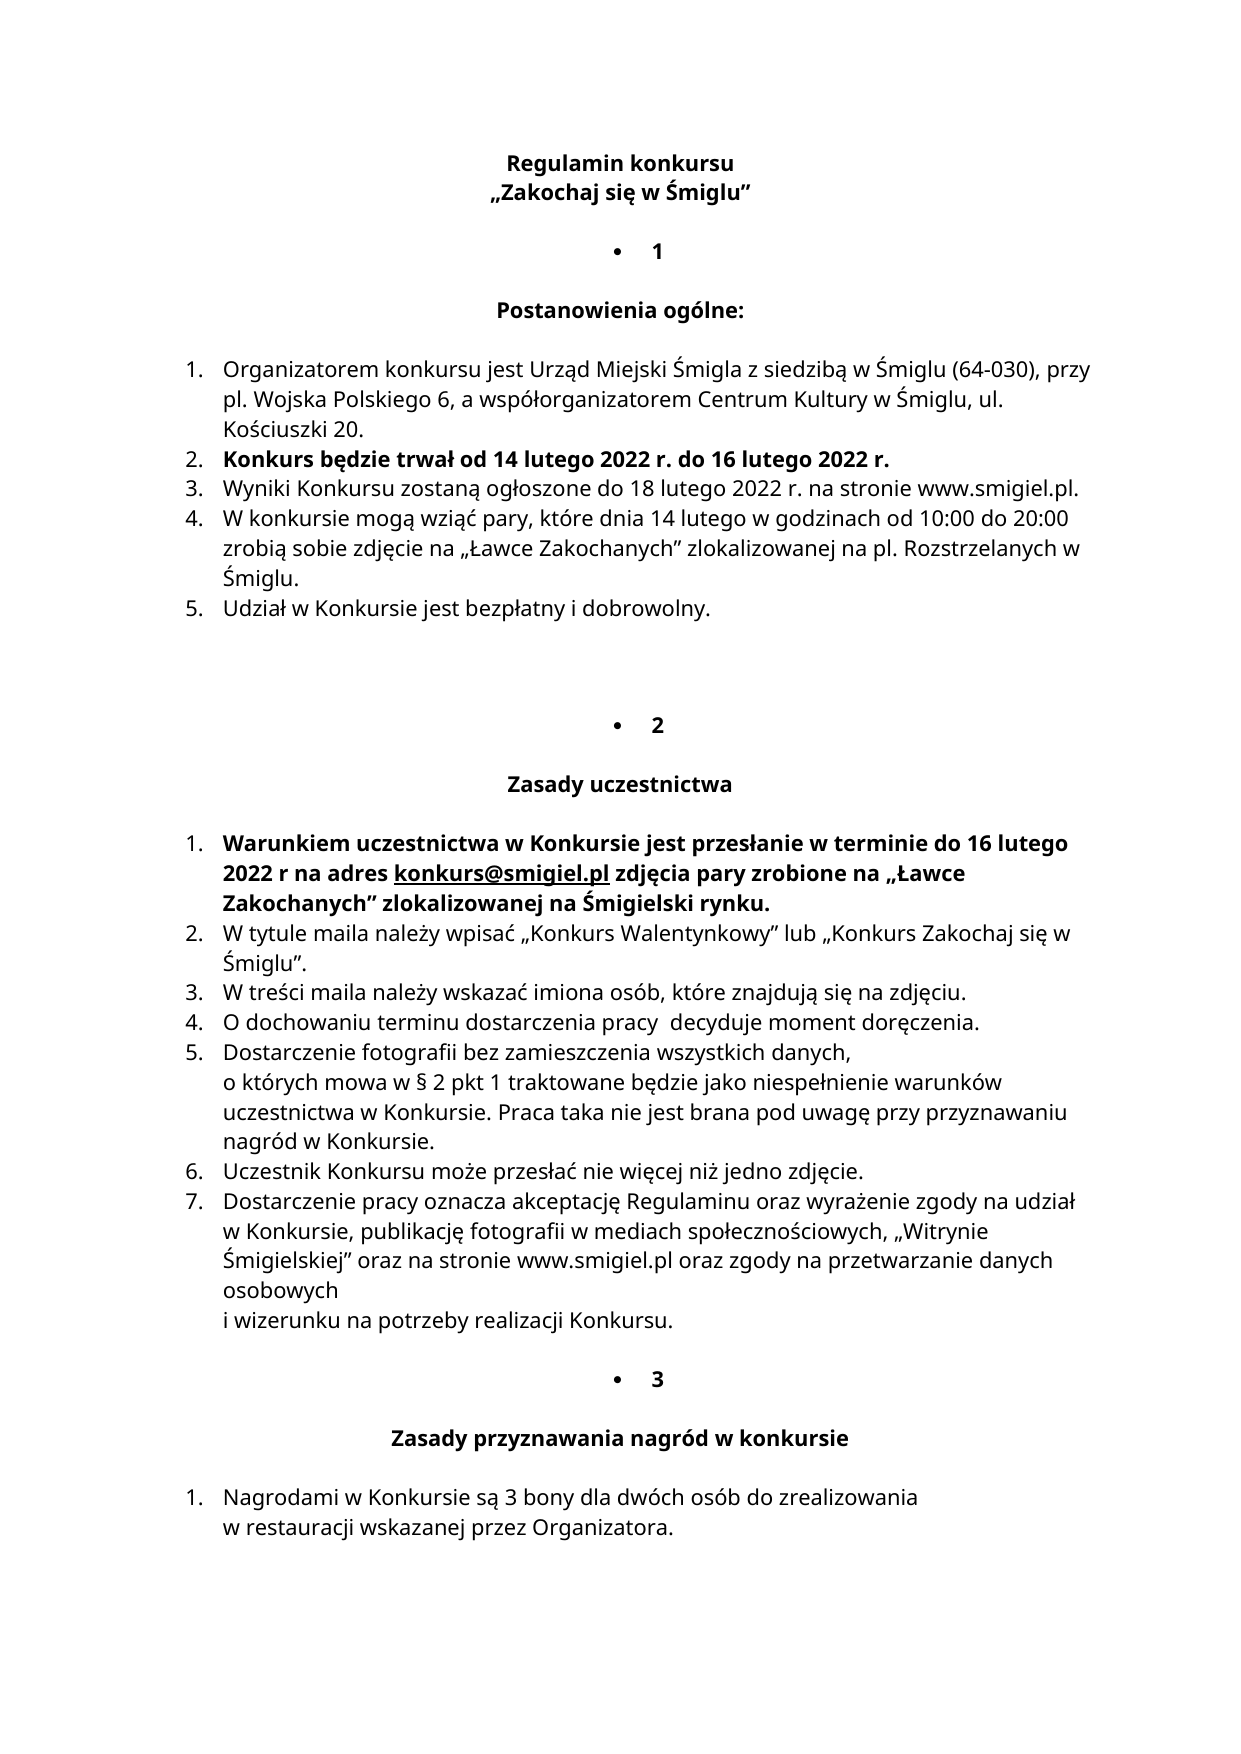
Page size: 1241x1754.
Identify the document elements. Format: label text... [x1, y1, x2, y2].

list Udział w Konkursie jest bezpłatny i dobrowolny. [185, 593, 1093, 622]
text Postanowienia ogólne: [148, 295, 1093, 325]
list Nagrodami w Konkursie są 3 bony dla dwóch osób do zrealizowania w restauracji wskazanej przez Organizatora. [185, 1482, 1093, 1542]
list W treści maila należy wskazać imiona osób, które znajdują się na zdjęciu. [185, 977, 1093, 1007]
text Regulamin konkursu „Zakochaj się w Śmiglu” [148, 148, 1093, 207]
list Dostarczenie fotografii bez zamieszczenia wszystkich danych, o których mowa w § 2 pkt 1 traktowane będzie jako niespełnienie warunków uczestnictwa w Konkursie. Praca taka nie jest brana pod uwagę przy przyznawaniu nagród w Konkursie. [185, 1037, 1093, 1156]
list W tytule maila należy wpisać „Konkurs Walentynkowy” lub „Konkurs Zakochaj się w Śmiglu”. [185, 918, 1093, 977]
list O dochowaniu terminu dostarczenia pracy decyduje moment doręczenia. [185, 1007, 1093, 1037]
list Wyniki Konkursu zostaną ogłoszone do 18 lutego 2022 r. na stronie www.smigiel.pl. [185, 473, 1093, 503]
list Konkurs będzie trwał od 14 lutego 2022 r. do 16 lutego 2022 r. [185, 444, 1093, 473]
list Uczestnik Konkursu może przesłać nie więcej niż jedno zdjęcie. [185, 1156, 1093, 1186]
list 2 [185, 711, 1093, 740]
list 3 [185, 1364, 1093, 1394]
text Zasady przyznawania nagród w konkursie [148, 1423, 1093, 1453]
text Zasady uczestnictwa [148, 769, 1093, 799]
list W konkursie mogą wziąć pary, które dnia 14 lutego w godzinach od 10:00 do 20:00 zrobią sobie zdjęcie na „Ławce Zakochanych” zlokalizowanej na pl. Rozstrzelanych w Śmiglu. [185, 503, 1093, 593]
list Organizatorem konkursu jest Urząd Miejski Śmigla z siedzibą w Śmiglu (64-030), przy pl. Wojska Polskiego 6, a współorganizatorem Centrum Kultury w Śmiglu, ul. Kościuszki 20. [185, 354, 1093, 444]
list 1 [185, 236, 1093, 266]
list Warunkiem uczestnictwa w Konkursie jest przesłanie w terminie do 16 lutego 2022 r na adres konkurs@smigiel.pl zdjęcia pary zrobione na „Ławce Zakochanych” zlokalizowanej na Śmigielski rynku. [185, 828, 1093, 918]
list Dostarczenie pracy oznacza akceptację Regulaminu oraz wyrażenie zgody na udział w Konkursie, publikację fotografii w mediach społecznościowych, „Witrynie Śmigielskiej” oraz na stronie www.smigiel.pl oraz zgody na przetwarzanie danych osobowych i wizerunku na potrzeby realizacji Konkursu. [185, 1186, 1093, 1335]
